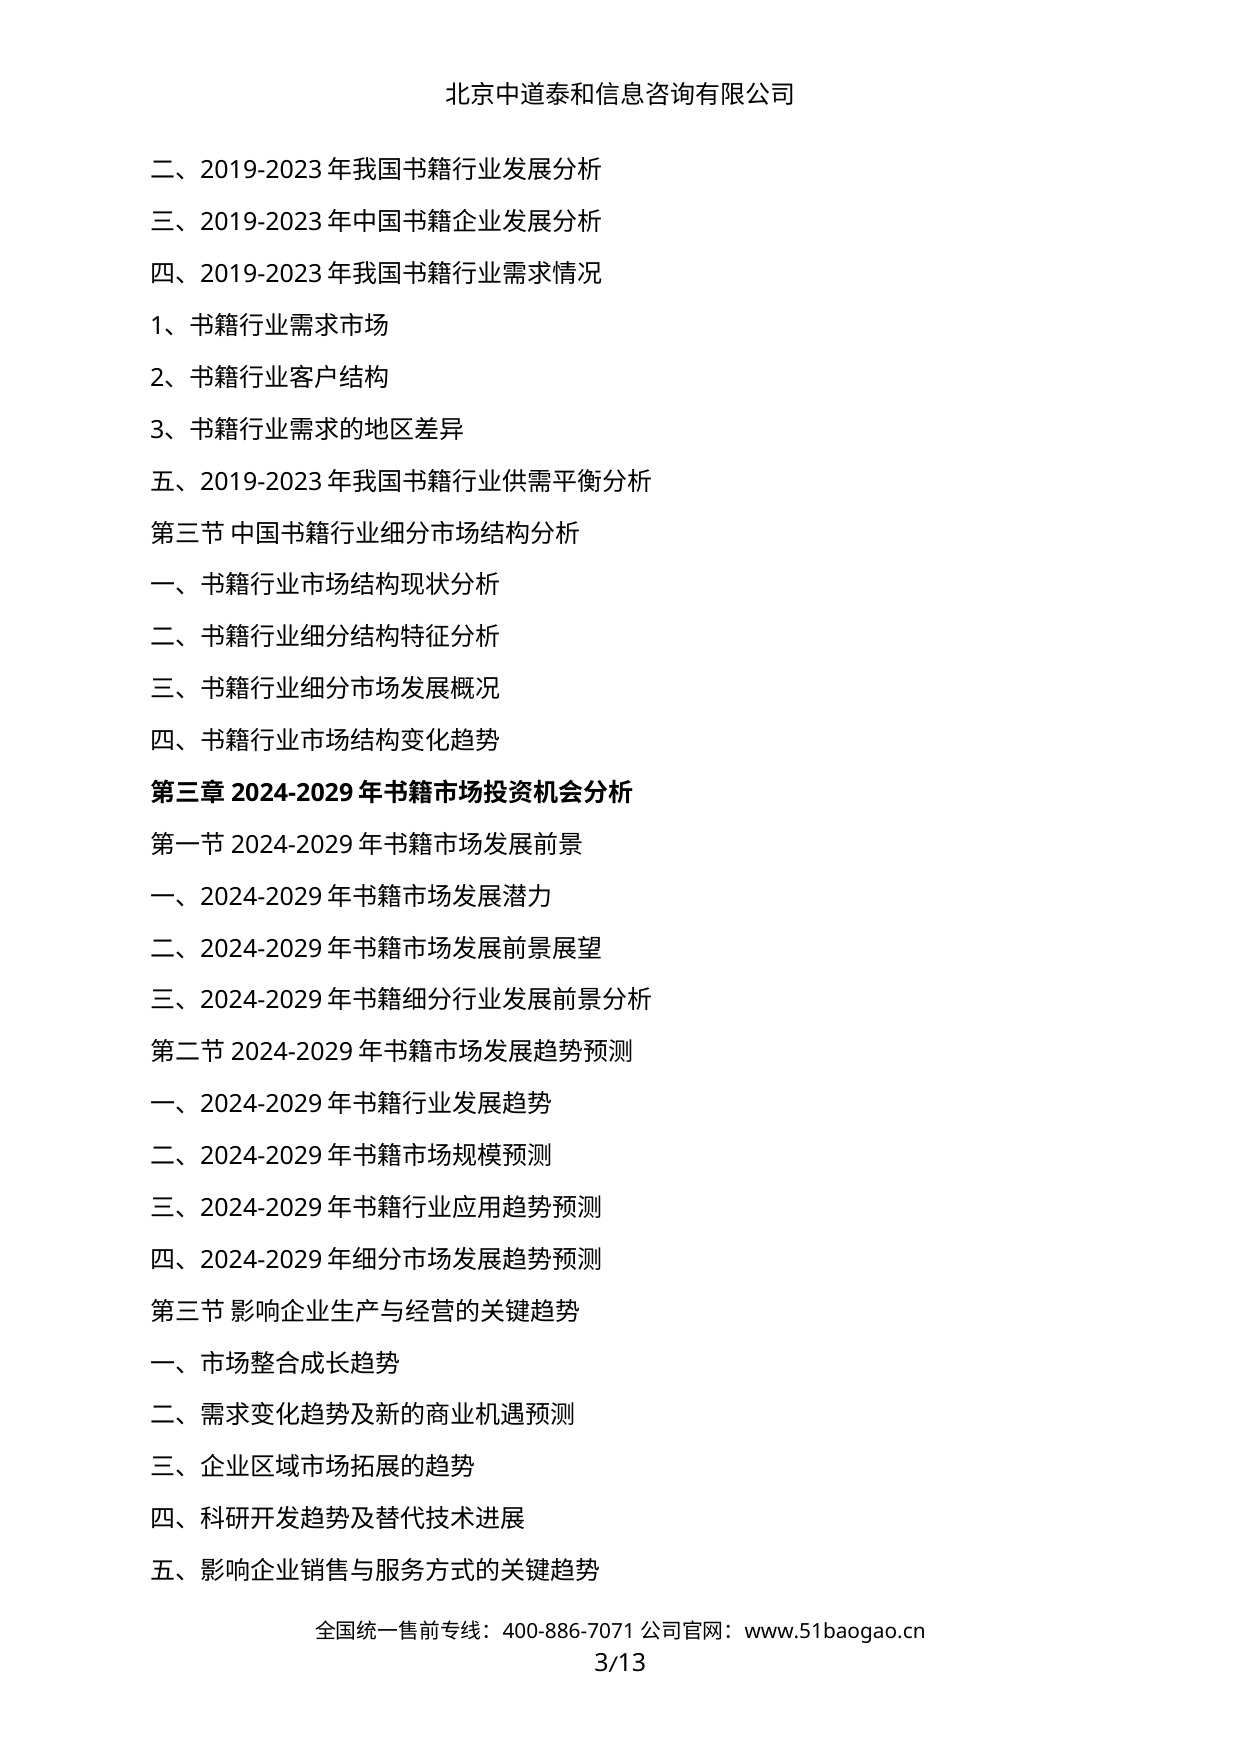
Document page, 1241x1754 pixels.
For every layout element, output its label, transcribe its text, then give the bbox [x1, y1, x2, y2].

text 三、2019-2023年中国书籍企业发展分析 [150, 202, 1090, 238]
text 三、书籍行业细分市场发展概况 [150, 669, 1090, 705]
text 第三节 影响企业生产与经营的关键趋势 [150, 1291, 1090, 1327]
text 2、书籍行业客户结构 [150, 357, 1090, 394]
text 一、市场整合成长趋势 [150, 1343, 1090, 1379]
text 五、2019-2023年我国书籍行业供需平衡分析 [150, 461, 1090, 497]
text 四、2024-2029年细分市场发展趋势预测 [150, 1239, 1090, 1276]
text 第三章 2024-2029年书籍市场投资机会分析 [150, 772, 1090, 809]
text 第二节 2024-2029年书籍市场发展趋势预测 [150, 1032, 1090, 1068]
text 三、2024-2029年书籍行业应用趋势预测 [150, 1187, 1090, 1224]
text 四、2019-2023年我国书籍行业需求情况 [150, 254, 1090, 290]
text 四、科研开发趋势及替代技术进展 [150, 1499, 1090, 1535]
text 二、2024-2029年书籍市场规模预测 [150, 1136, 1090, 1172]
text 二、需求变化趋势及新的商业机遇预测 [150, 1395, 1090, 1431]
text 3、书籍行业需求的地区差异 [150, 409, 1090, 446]
text 一、2024-2029年书籍行业发展趋势 [150, 1084, 1090, 1120]
text 三、企业区域市场拓展的趋势 [150, 1447, 1090, 1483]
text 五、影响企业销售与服务方式的关键趋势 [150, 1551, 1090, 1587]
text 第三节 中国书籍行业细分市场结构分析 [150, 513, 1090, 549]
text 第一节 2024-2029年书籍市场发展前景 [150, 824, 1090, 861]
text 四、书籍行业市场结构变化趋势 [150, 721, 1090, 757]
text 三、2024-2029年书籍细分行业发展前景分析 [150, 980, 1090, 1016]
text 一、书籍行业市场结构现状分析 [150, 565, 1090, 601]
text 二、2019-2023年我国书籍行业发展分析 [150, 150, 1090, 186]
text 二、书籍行业细分结构特征分析 [150, 617, 1090, 653]
text 一、2024-2029年书籍市场发展潜力 [150, 876, 1090, 912]
text 二、2024-2029年书籍市场发展前景展望 [150, 928, 1090, 964]
text 1、书籍行业需求市场 [150, 306, 1090, 342]
